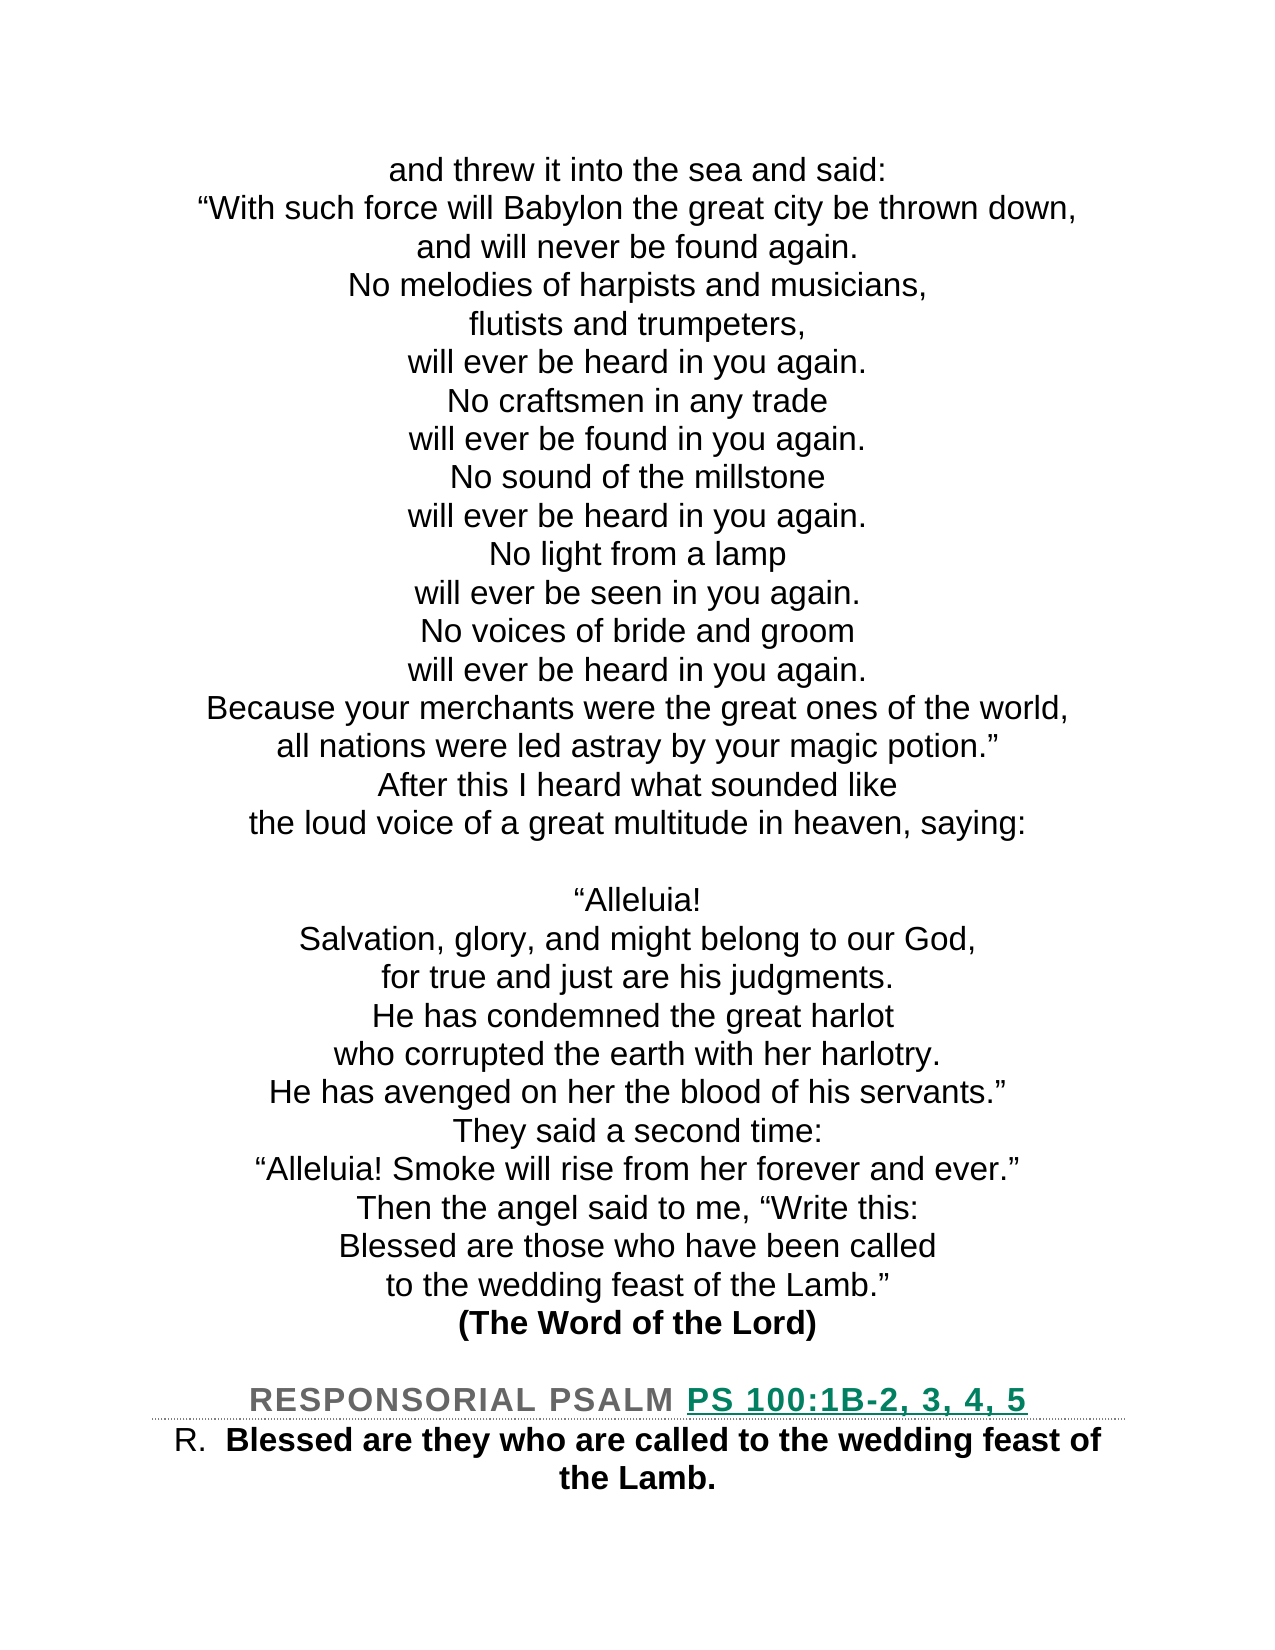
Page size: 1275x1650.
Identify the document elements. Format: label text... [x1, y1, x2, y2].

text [150, 1420, 1125, 1497]
text Responsorial Psalm ps 100:1b-2, 3, 4, 5 [150, 1380, 1125, 1420]
text (The Word of the Lord) [150, 1303, 1125, 1342]
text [150, 150, 1125, 1303]
